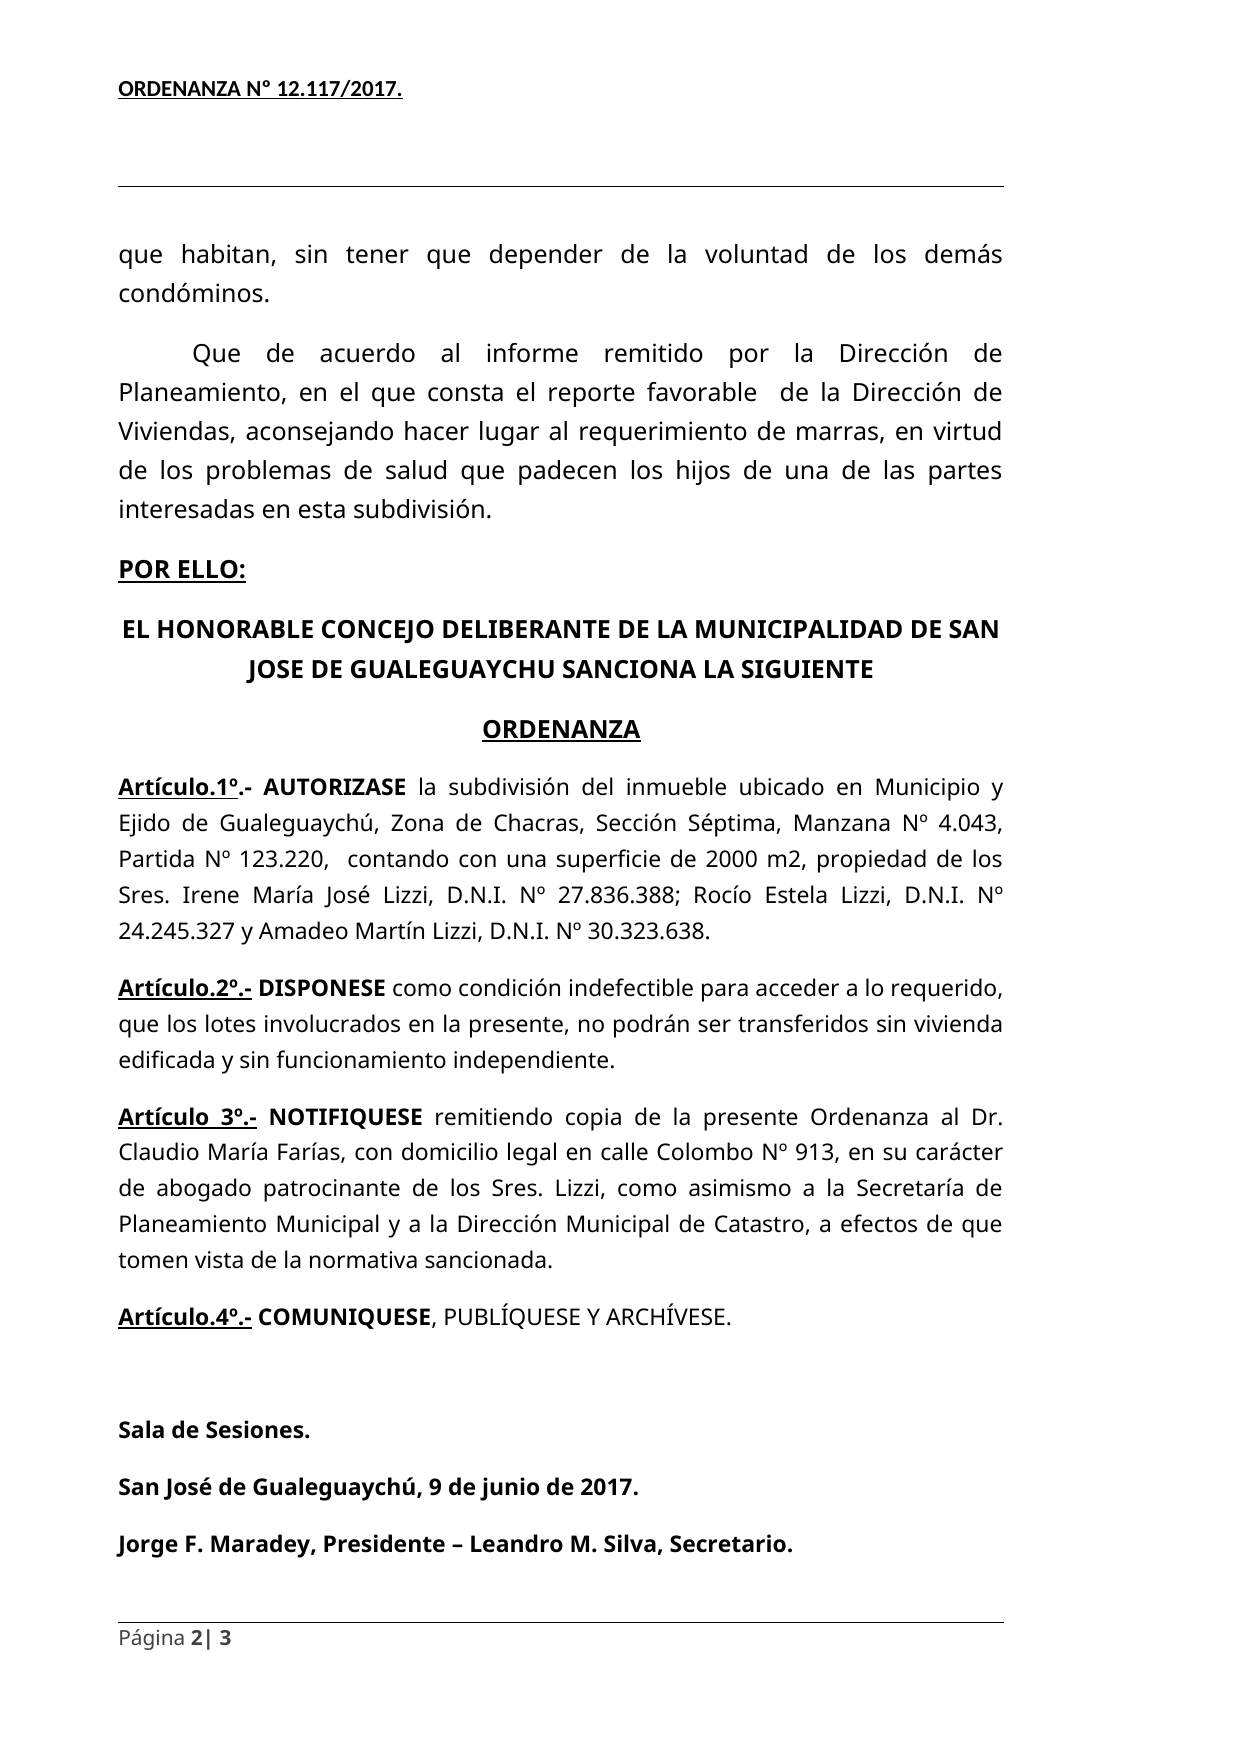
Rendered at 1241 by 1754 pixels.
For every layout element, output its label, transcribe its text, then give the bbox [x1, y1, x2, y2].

text Que de acuerdo al informe remitido por la Dirección de Planeamiento, en el que consta el reporte favorable de la Dirección de Viviendas, aconsejando hacer lugar al requerimiento de marras, en virtud de los problemas de salud que padecen los hijos de una de las partes interesadas en esta subdivisión. [118, 335, 1004, 526]
text Artículo.2º.- DISPONESE como condición indefectible para acceder a lo requerido, que los lotes involucrados en la presente, no podrán ser transferidos sin vivienda edificada y sin funcionamiento independiente. [118, 972, 1004, 1075]
text Artículo.4º.- COMUNIQUESE, PUBLÍQUESE Y ARCHÍVESE. [118, 1301, 1004, 1332]
text POR ELLO: [118, 552, 1004, 586]
text Jorge F. Maradey, Presidente – Leandro M. Silva, Secretario. [118, 1528, 1004, 1559]
text San José de Gualeguaychú, 9 de junio de 2017. [118, 1471, 1004, 1502]
text Artículo.1º.- AUTORIZASE la subdivisión del inmueble ubicado en Municipio y Ejido de Gualeguaychú, Zona de Chacras, Sección Séptima, Manzana Nº 4.043, Partida Nº 123.220, contando con una superficie de 2000 m2, propiedad de los Sres. Irene María José Lizzi, D.N.I. Nº 27.836.388; Rocío Estela Lizzi, D.N.I. Nº 24.245.327 y Amadeo Martín Lizzi, D.N.I. Nº 30.323.638. [118, 771, 1004, 946]
text Sala de Sesiones. [118, 1414, 1004, 1446]
text Artículo 3º.- NOTIFIQUESE remitiendo copia de la presente Ordenanza al Dr. Claudio María Farías, con domicilio legal en calle Colombo Nº 913, en su carácter de abogado patrocinante de los Sres. Lizzi, como asimismo a la Secretaría de Planeamiento Municipal y a la Dirección Municipal de Catastro, a efectos de que tomen vista de la normativa sancionada. [118, 1100, 1004, 1275]
text ORDENANZA [118, 711, 1004, 745]
text EL HONORABLE CONCEJO DELIBERANTE DE LA MUNICIPALIDAD DE SAN JOSE DE GUALEGUAYCHU SANCIONA LA SIGUIENTE [118, 612, 1004, 685]
